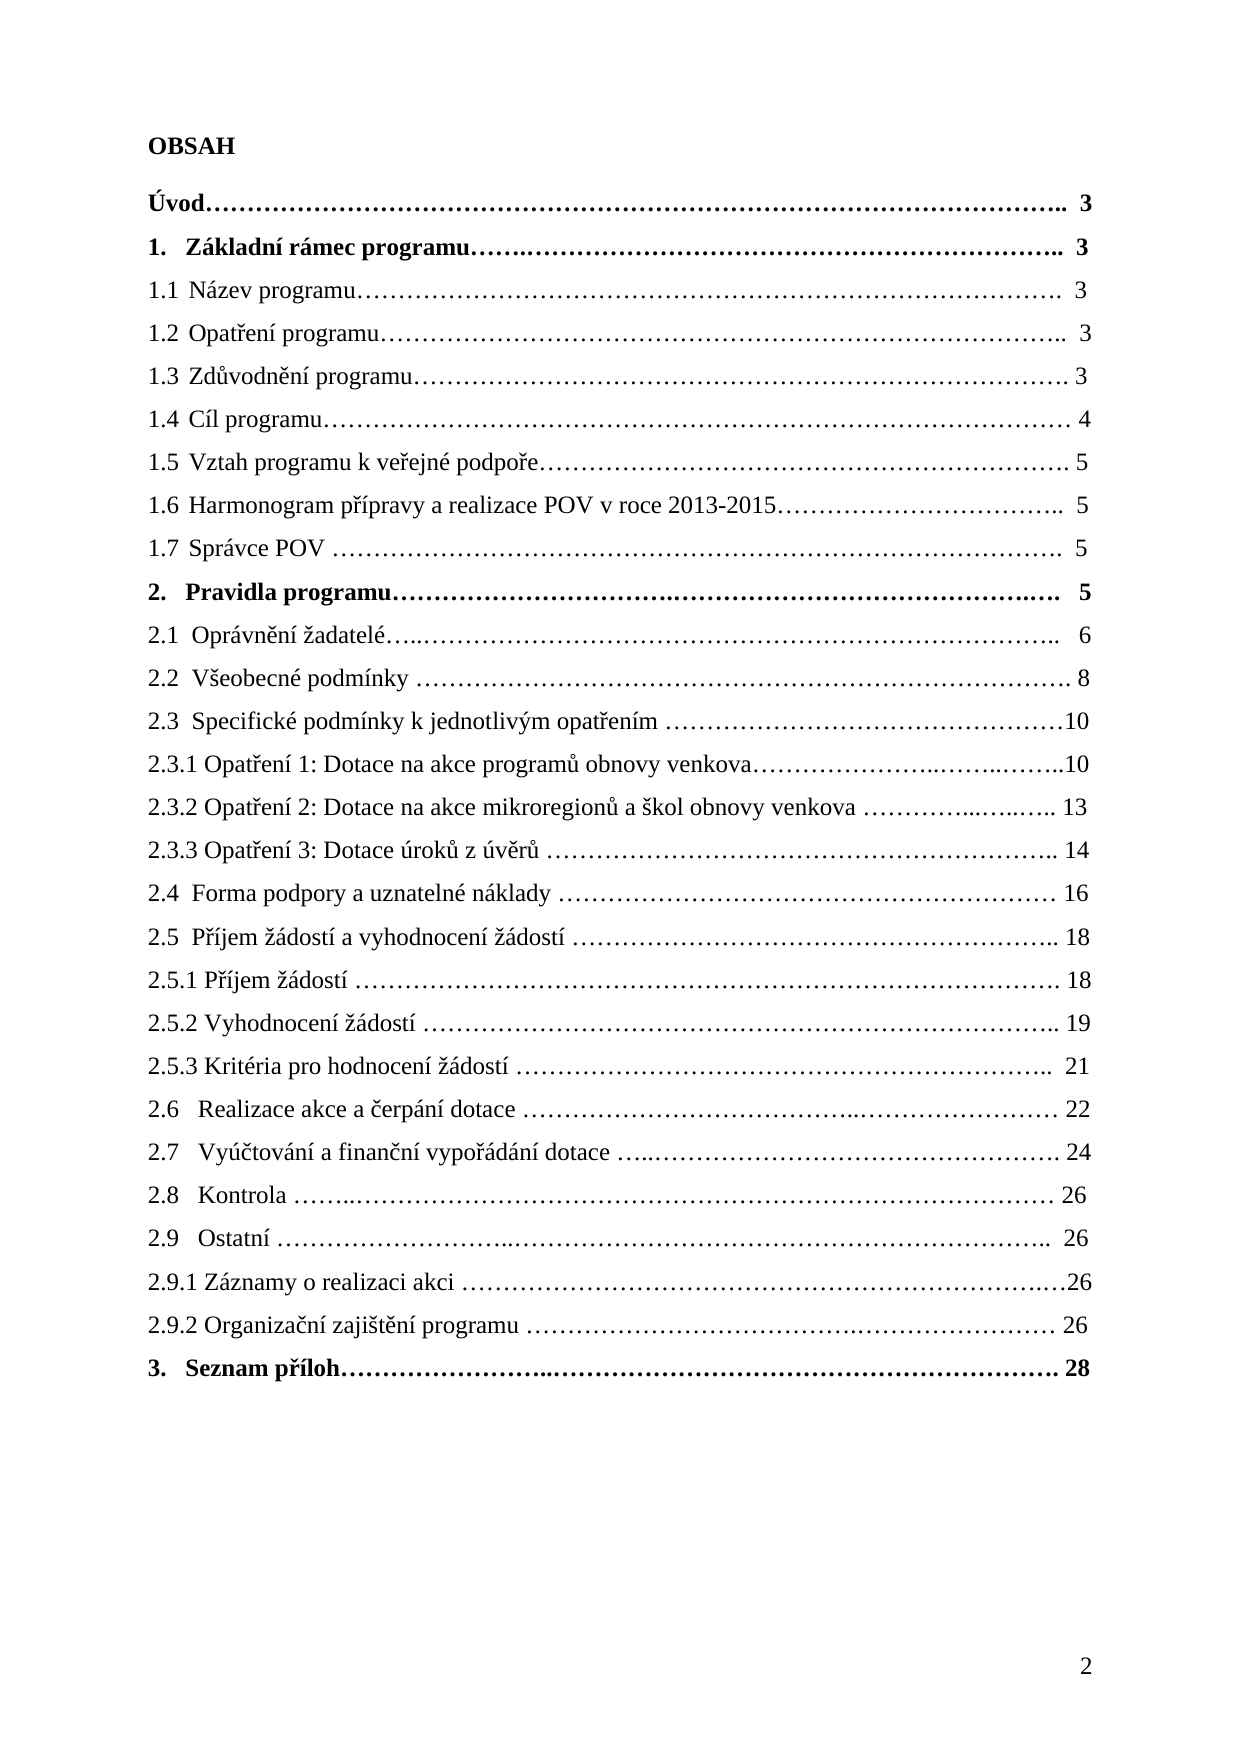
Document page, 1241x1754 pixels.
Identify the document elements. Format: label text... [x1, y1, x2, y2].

list Správce POV ……………………………………………………………………………. 5 [148, 533, 1092, 562]
list Forma podpory a uznatelné náklady …………………………………………………… 16 [148, 878, 1092, 907]
text 3. Seznam příloh……………………..……………………………………………………. 28 [148, 1353, 1104, 1382]
text 2.9.1 Záznamy o realizaci akci …………………………………………………………….…26 [148, 1267, 1092, 1295]
text 2.6 Realizace akce a čerpání dotace …………………………………..…………………… 22 [148, 1094, 1092, 1123]
text 2.5.2 Vyhodnocení žádostí ………………………………………………………………….. 19 [148, 1008, 1092, 1037]
text 2.3.3 Opatření 3: Dotace úroků z úvěrů …………………………………………………….. 14 [148, 835, 1092, 864]
list Název programu…………………………………………………………………………. 3 [148, 275, 1092, 303]
list Cíl programu……………………………………………………………………………… 4 [148, 404, 1092, 433]
text 2.9.2 Organizační zajištění programu ………………………………….…………………… 26 [148, 1310, 1104, 1338]
list Harmonogram přípravy a realizace POV v roce 2013-2015…………………………….. 5 [148, 490, 1092, 519]
text Úvod………………………………………………………………………………………….. 3 [148, 188, 1092, 217]
text OBSAH [148, 131, 1092, 160]
text 2.1 Oprávnění žadatelé…..………………………………………………………………….. 6 [148, 620, 1092, 648]
text 2.3.1 Opatření 1: Dotace na akce programů obnovy venkova…………………..……..……..10 [148, 749, 1092, 778]
list Specifické podmínky k jednotlivým opatřením …………………………………………10 [148, 706, 1092, 735]
text 2. Pravidla programu…………………………….…………………………………….…. 5 [148, 577, 1092, 605]
list Vztah programu k veřejné podpoře………………………………………………………. 5 [148, 447, 1092, 476]
text 2.7 Vyúčtování a finanční vypořádání dotace …..…………………………………………. 24 [148, 1137, 1092, 1166]
text 2.3.2 Opatření 2: Dotace na akce mikroregionů a škol obnovy venkova …………...…..….. 13 [148, 792, 1092, 821]
text 2.9 Ostatní ………………………..……………………………………………………….. 26 [148, 1223, 1092, 1252]
text 2.5.3 Kritéria pro hodnocení žádostí ……………………………………………………….. 21 [148, 1051, 1092, 1080]
text 2.8 Kontrola ……..………………………………………………………………………… 26 [148, 1180, 1092, 1209]
text 2.5.1 Příjem žádostí …………………………………………………………………………. 18 [148, 965, 1092, 993]
list Opatření programu……………………………………………………………………….. 3 [148, 318, 1092, 347]
text 1. Základní rámec programu…….……………………………………………………….. 3 [148, 232, 1092, 260]
list Zdůvodnění programu……………………………………………………………………. 3 [148, 361, 1092, 390]
list Všeobecné podmínky ……………………………………………………………………. 8 [148, 663, 1092, 692]
list Příjem žádostí a vyhodnocení žádostí ………………………………………………….. 18 [148, 922, 1092, 950]
